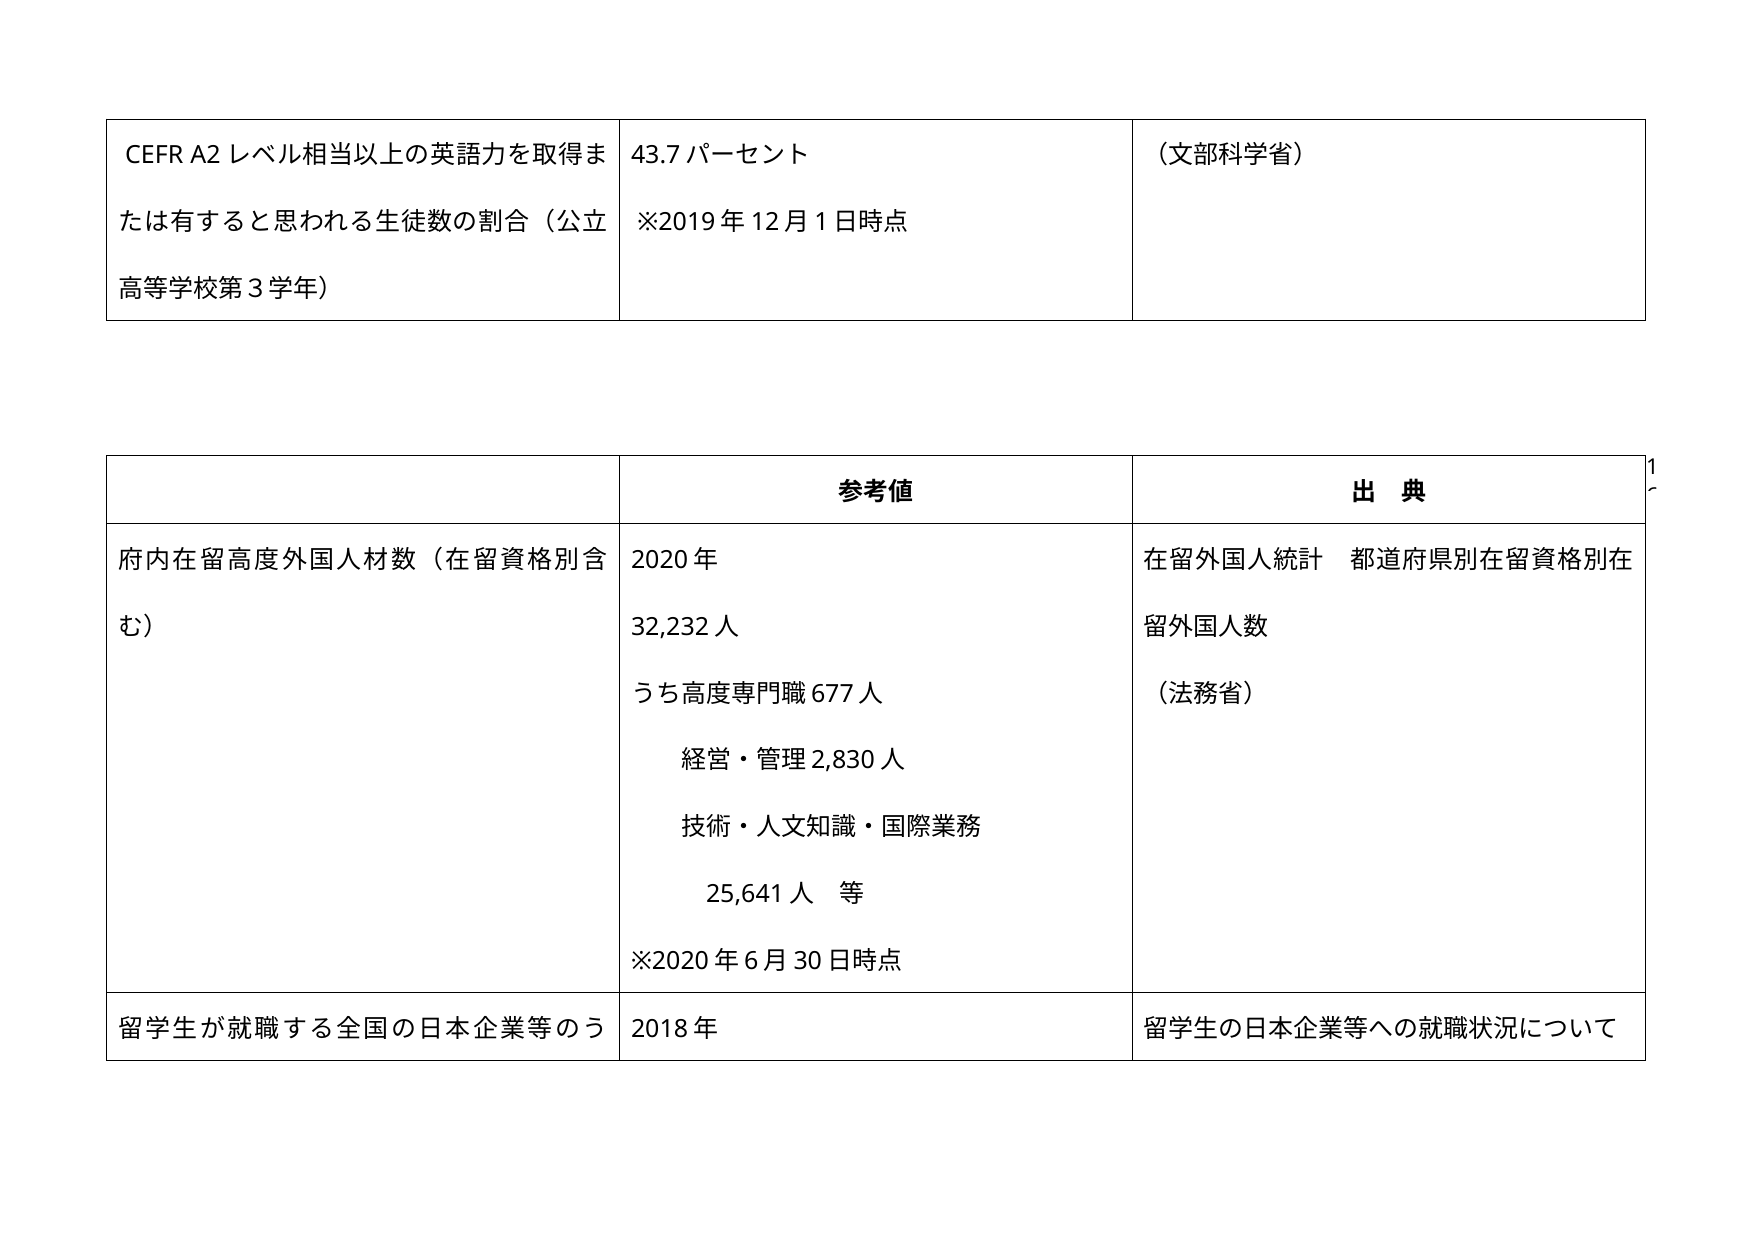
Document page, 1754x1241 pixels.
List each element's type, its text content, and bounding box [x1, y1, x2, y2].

table_cell 2020年 32,232人 うち高度専門職677人 経営・管理2,830人 技術・人文知識・国際業務 25,641人 等 ※2020年6月30日時点 [620, 524, 1132, 992]
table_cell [620, 120, 1132, 320]
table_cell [107, 120, 619, 320]
table_cell 英語教育実施状況調査 （文部科学省） [1133, 120, 1645, 320]
table_cell 在留外国人統計 都道府県別在留資格別在留外国人数 （法務省） [1133, 524, 1645, 992]
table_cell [107, 993, 619, 1060]
table_header [107, 456, 619, 523]
table_header 参考値 [620, 456, 1132, 523]
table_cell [1133, 993, 1645, 1060]
table_cell 2018年 10.0パーセント [620, 993, 1132, 1060]
table_cell 府内在留高度外国人材数（在留資格別含む） [107, 524, 619, 992]
table_header 出 典 [1133, 456, 1645, 523]
